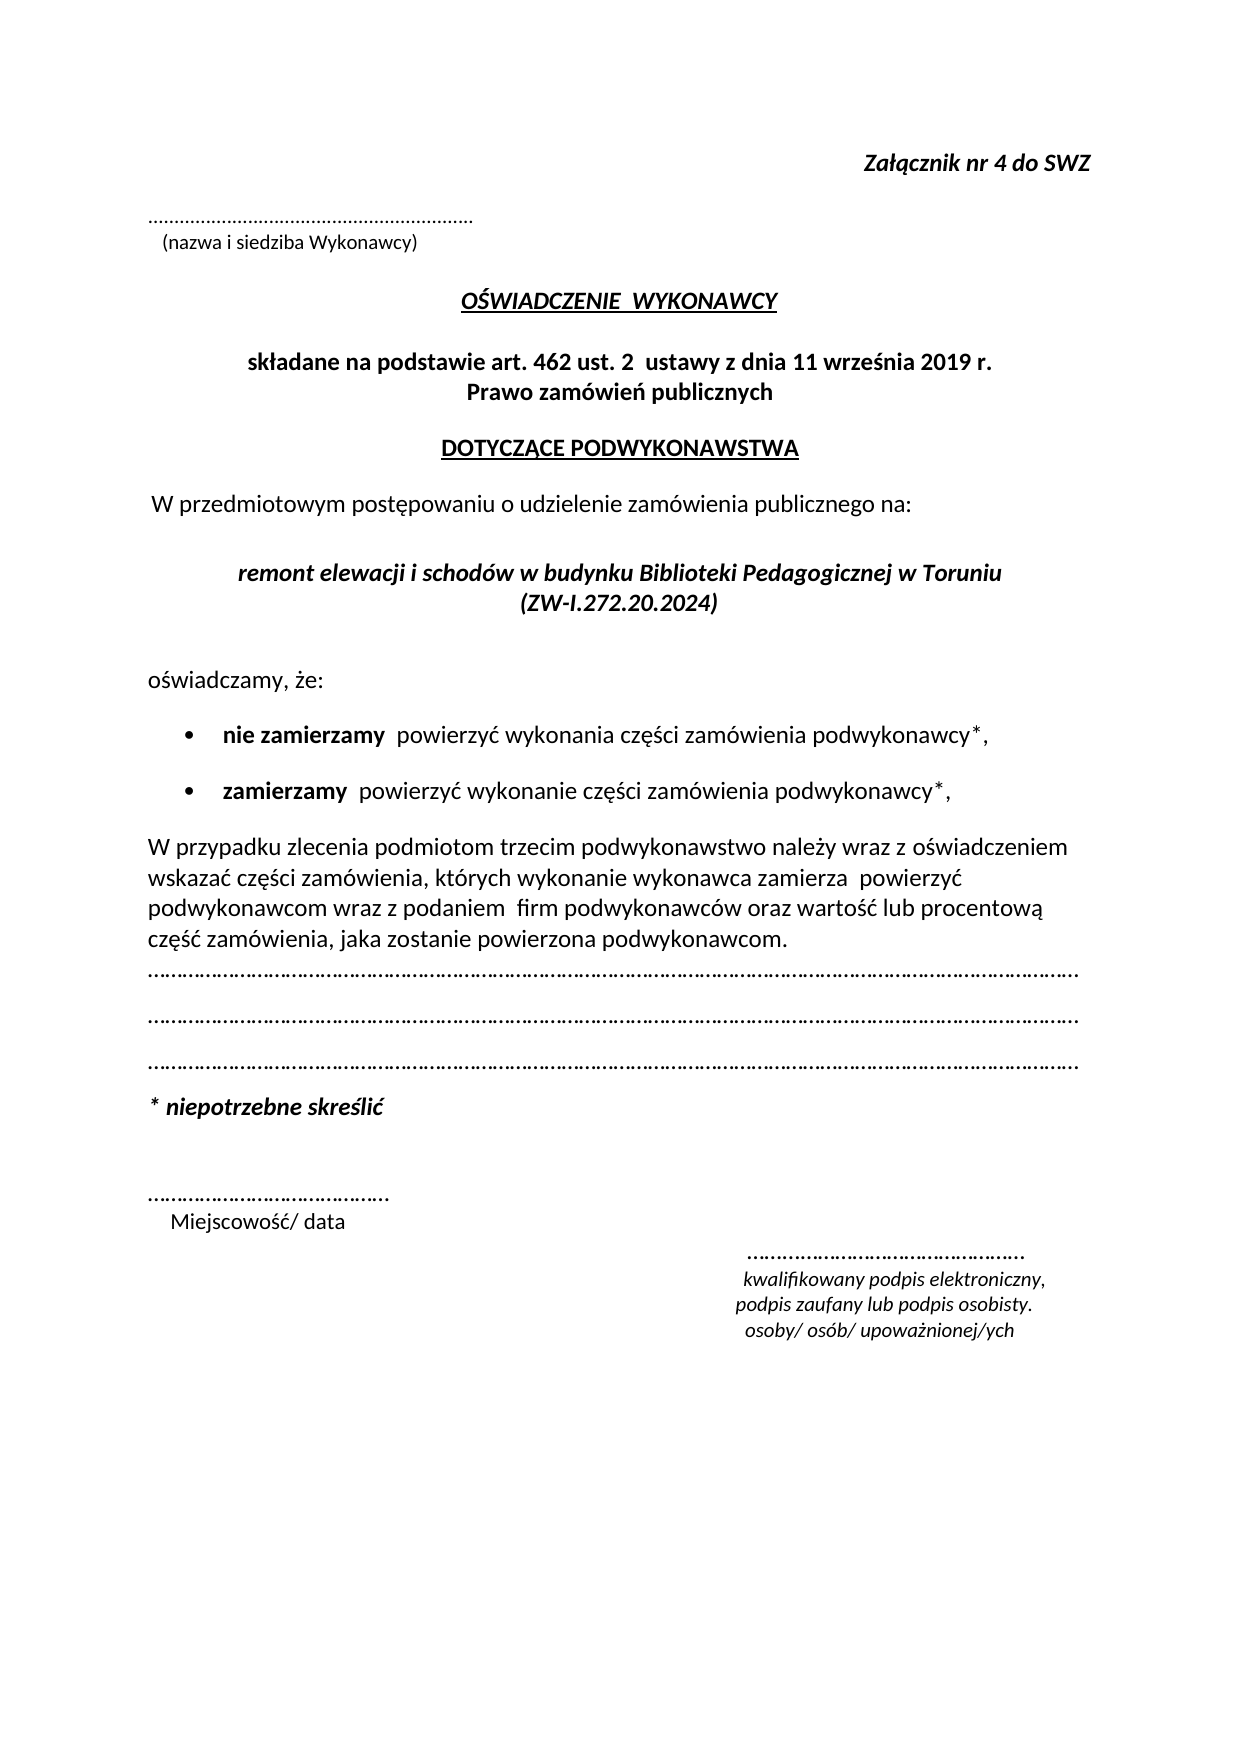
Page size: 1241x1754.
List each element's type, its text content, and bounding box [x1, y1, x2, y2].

list nie zamierzamy powierzyć wykonania części zamówienia podwykonawcy*, [185, 720, 1093, 750]
text …………………………………… [148, 1177, 1093, 1207]
list zamierzamy powierzyć wykonanie części zamówienia podwykonawcy*, [185, 776, 1093, 806]
text W przypadku zlecenia podmiotom trzecim podwykonawstwo należy wraz z oświadczeniem wskazać części zamówienia, których wykonanie wykonawca zamierza powierzyć podwykonawcom wraz z podaniem firm podwykonawców oraz wartość lub procentową część zamówienia, jaka zostanie powierzona podwykonawcom. [148, 831, 1093, 953]
text DOTYCZĄCE PODWYKONAWSTWA [148, 432, 1093, 463]
text oświadczamy, że: [148, 664, 1093, 694]
text osoby/ osób/ upoważnionej/ych [207, 1317, 1093, 1342]
text składane na podstawie art. 462 ust. 2 ustawy z dnia 11 września 2019 r. [148, 346, 1093, 376]
text * niepotrzebne skreślić [148, 1091, 1093, 1121]
text Prawo zamówień publicznych [148, 376, 1093, 407]
text ……………………………………………………………………………………………………………………………………………………………………………………………………………………………………………………………………………………………………………………………………………………………………………………………………………………………………………… [148, 953, 1093, 1075]
subtitle OŚWIADCZENIE WYKONAWCY [148, 285, 1093, 315]
text Załącznik nr 4 do SWZ [148, 148, 1093, 178]
text W przedmiotowym postępowaniu o udzielenie zamówienia publicznego na: [151, 488, 1093, 518]
text ……...………………………………… [148, 1236, 1093, 1266]
text Miejscowość/ data [148, 1207, 1093, 1236]
text (nazwa i siedziba Wykonawcy) [148, 229, 1093, 254]
text (ZW-I.272.20.2024) [148, 588, 1093, 618]
text remont elewacji i schodów w budynku Biblioteki Pedagogicznej w Toruniu [148, 557, 1093, 588]
text kwalifikowany podpis elektroniczny, [207, 1266, 1093, 1291]
text podpis zaufany lub podpis osobisty. [207, 1291, 1093, 1317]
text .............................................................. [148, 203, 1093, 229]
